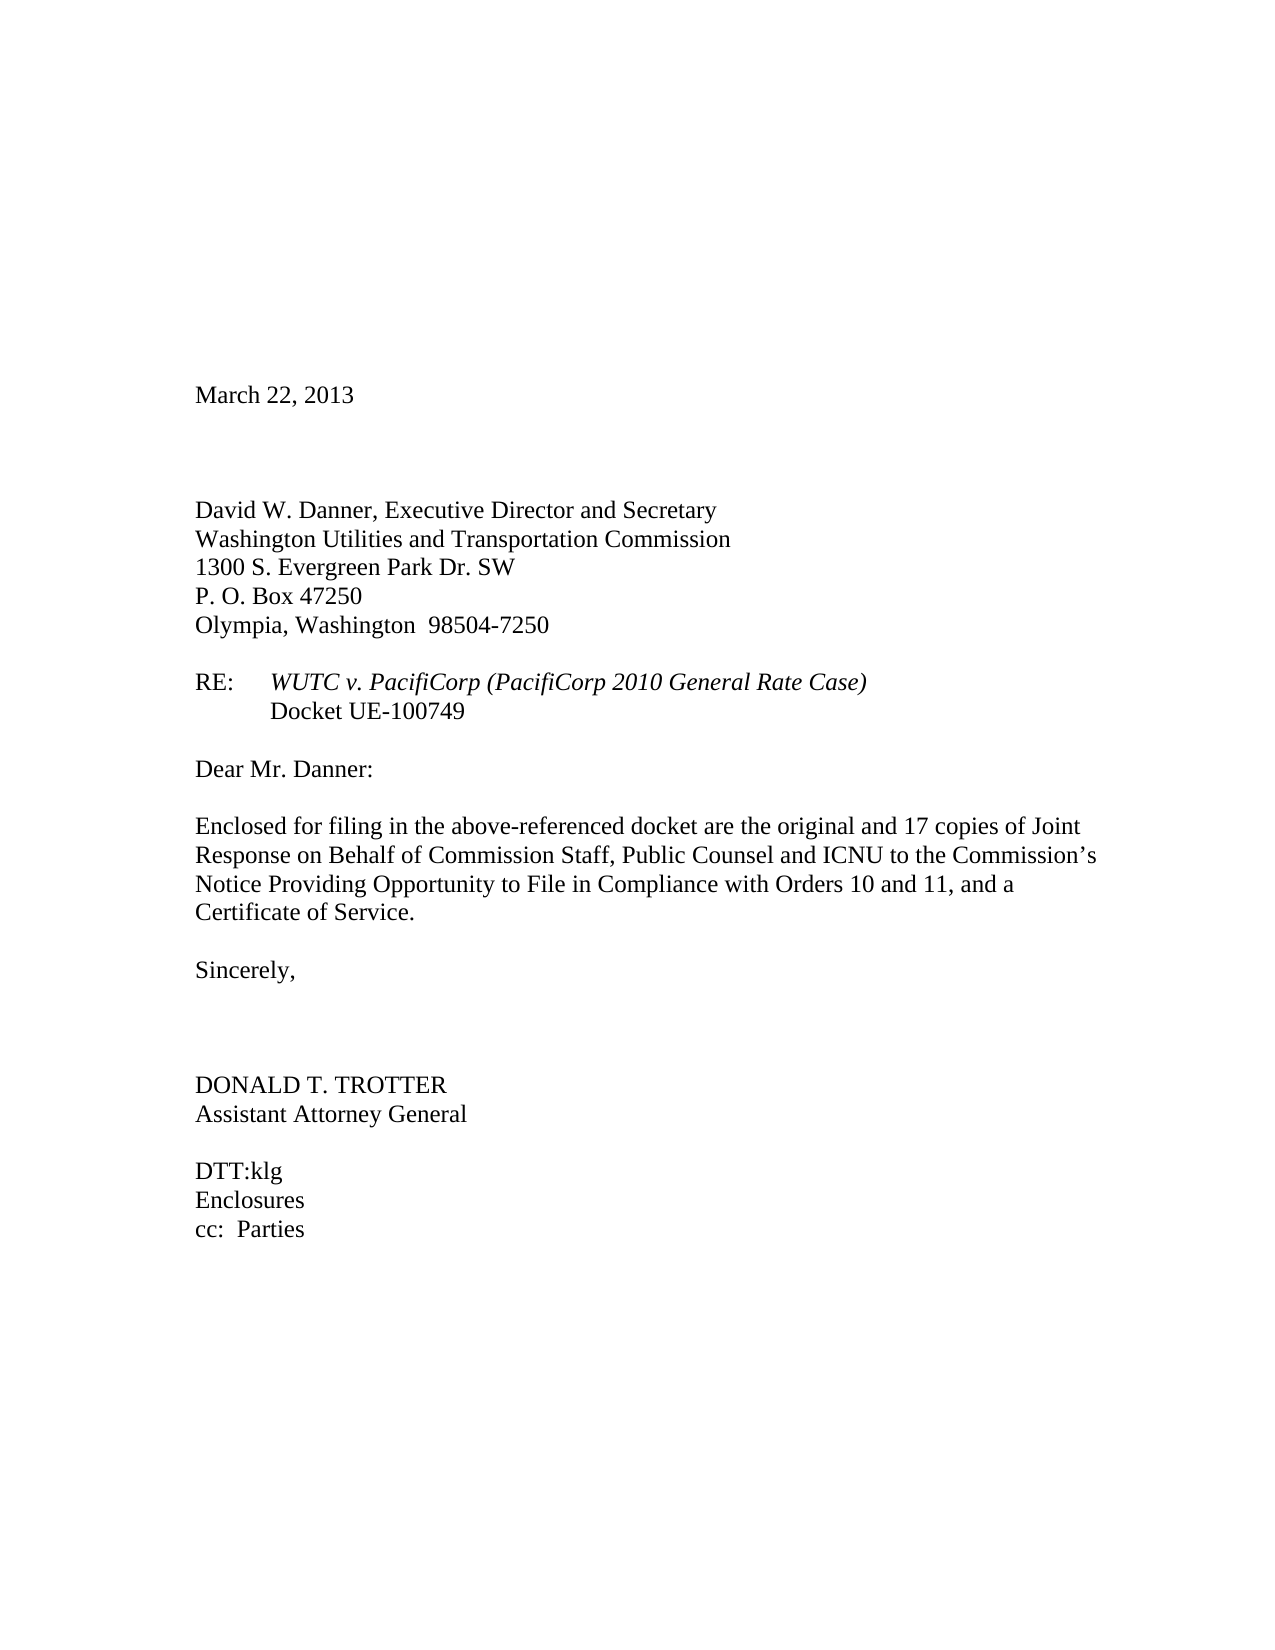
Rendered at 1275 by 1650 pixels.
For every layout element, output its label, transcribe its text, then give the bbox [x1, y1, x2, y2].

text DONALD T. TROTTER [195, 1070, 1125, 1099]
text Docket UE-100749 [195, 696, 1125, 725]
text Sincerely, [195, 955, 1125, 984]
text DTT:klg [195, 1156, 1125, 1185]
text Enclosures [195, 1185, 1125, 1214]
text RE: WUTC v. PacifiCorp (PacifiCorp 2010 General Rate Case) [195, 667, 1125, 696]
text cc: Parties [195, 1214, 1125, 1242]
text Dear Mr. Danner: [195, 754, 1125, 782]
text Utilities and Transportation Commission [195, 524, 1125, 552]
text Enclosed for filing in the above-referenced docket are the original and 17 copies of Joint Response on Behalf of Commission Staff, Public Counsel and ICNU to the Commission’s Notice Providing Opportunity to File in Compliance with Orders 10 and 11, and a Certificate of Service. [195, 811, 1125, 926]
text March 22, 2013 [195, 380, 1125, 409]
text Assistant Attorney General [195, 1099, 1125, 1127]
text David W. Danner, Executive Director and Secretary [195, 495, 1125, 524]
